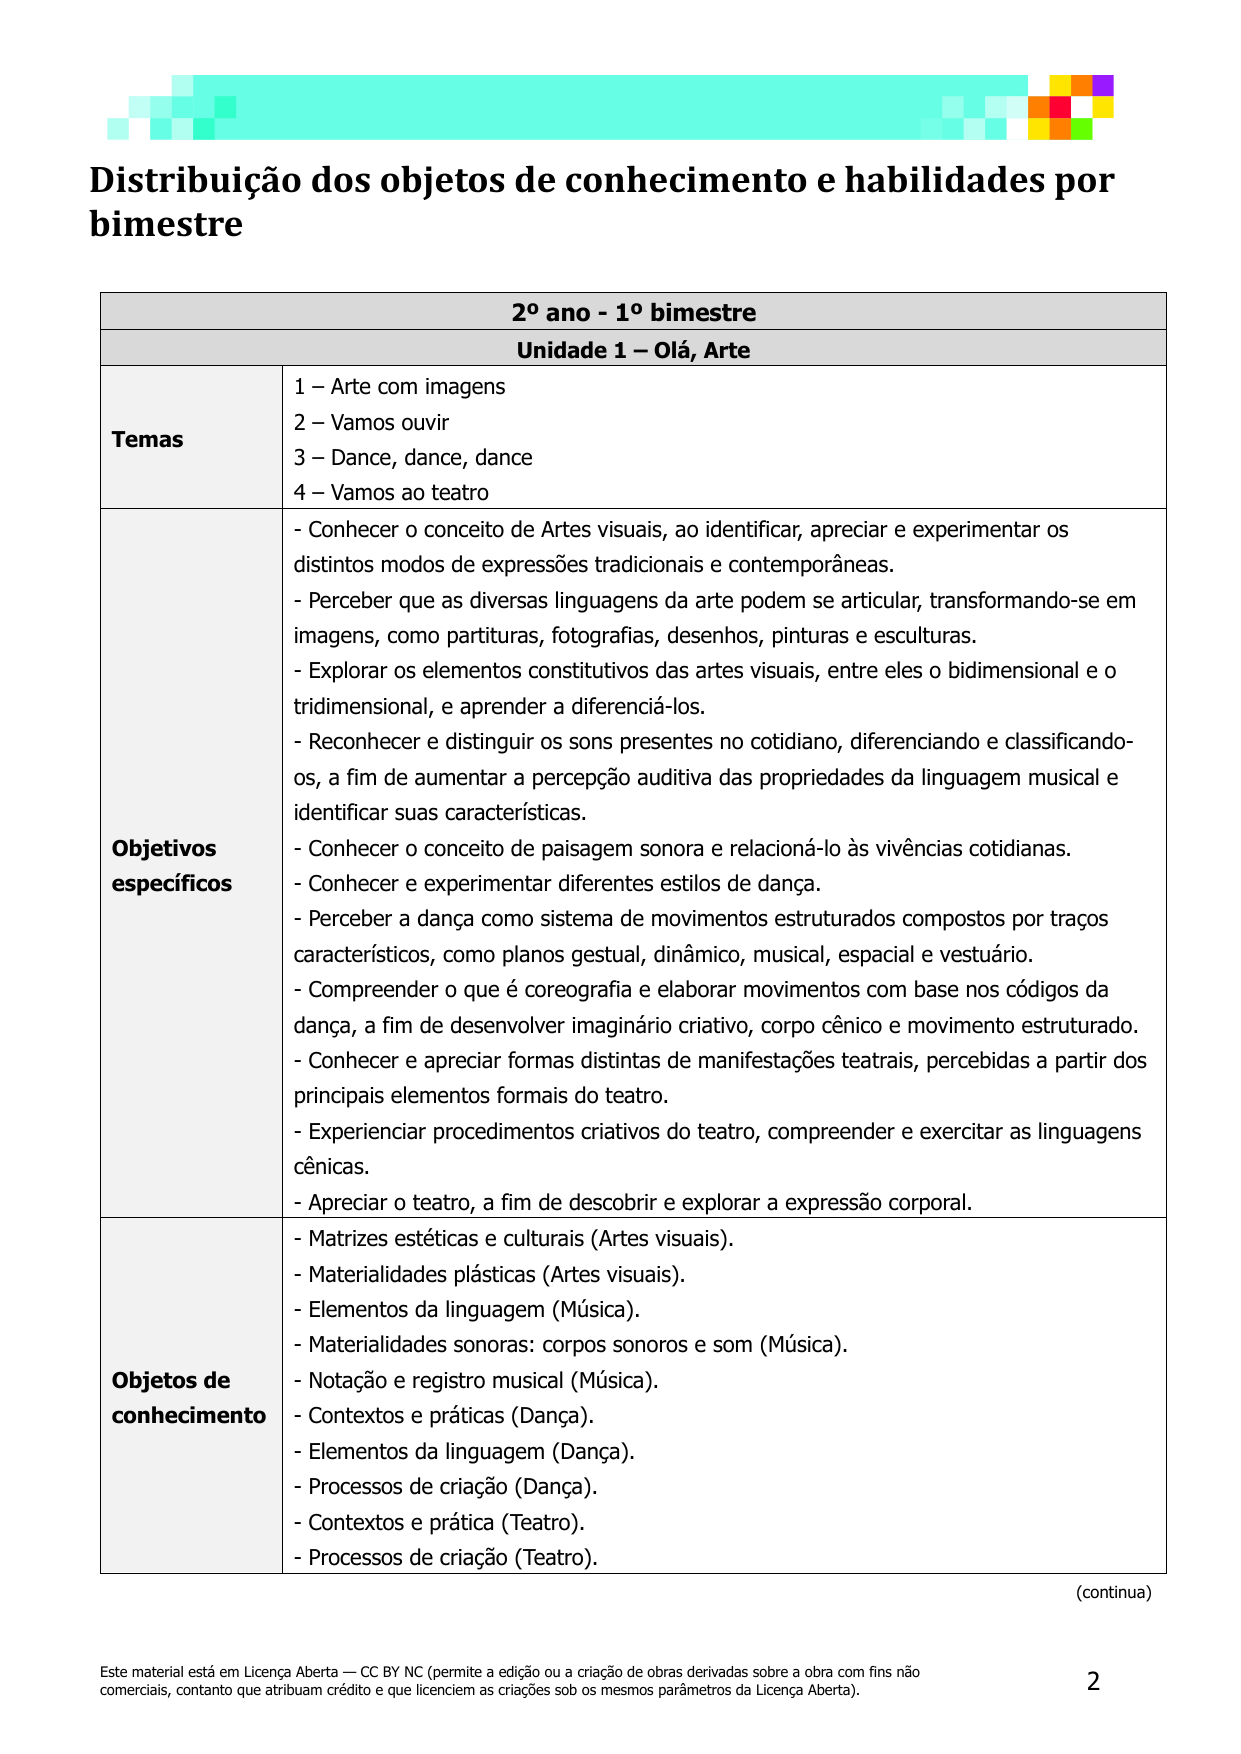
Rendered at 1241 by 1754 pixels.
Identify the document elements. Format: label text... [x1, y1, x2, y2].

picture [88, 75, 1114, 151]
table_cell Objetos de conhecimento [101, 1218, 282, 1572]
text (continua) [89, 1579, 1152, 1603]
table_cell Temas [101, 366, 282, 508]
table_cell - Conhecer o conceito de Artes visuais, ao identificar, apreciar e experimentar os distintos modos de expressões tradicionais e contemporâneas. - Perceber que as diversas linguagens da arte podem se articular, transformando-se em imagens, como partituras, fotografias, desenhos, pinturas e esculturas. - Explorar os elementos constitutivos das artes visuais, entre eles o bidimensional e o tridimensional, e aprender a diferenciá-los. - Reconhecer e distinguir os sons presentes no cotidiano, diferenciando e classificando-os, a fim de aumentar a percepção auditiva das propriedades da linguagem musical e identificar suas características. - Conhecer o conceito de paisagem sonora e relacioná-lo às vivências cotidianas. - Conhecer e experimentar diferentes estilos de dança. - Perceber a dança como sistema de movimentos estruturados compostos por traços característicos, como planos gestual, dinâmico, musical, espacial e vestuário. - Compreender o que é coreografia e elaborar movimentos com base nos códigos da dança, a fim de desenvolver imaginário criativo, corpo cênico e movimento estruturado. - Conhecer e apreciar formas distintas de manifestações teatrais, percebidas a partir dos principais elementos formais do teatro. - Experienciar procedimentos criativos do teatro, compreender e exercitar as linguagens cênicas. - Apreciar o teatro, a fim de descobrir e explorar a expressão corporal. [283, 509, 1166, 1217]
table_cell Objetivos específicos [101, 509, 282, 1217]
table_cell - Matrizes estéticas e culturais (Artes visuais). - Materialidades plásticas (Artes visuais). - Elementos da linguagem (Música). - Materialidades sonoras: corpos sonoros e som (Música). - Notação e registro musical (Música). - Contextos e práticas (Dança). - Elementos da linguagem (Dança). - Processos de criação (Dança). - Contextos e prática (Teatro). - Processos de criação (Teatro). [283, 1218, 1166, 1572]
table_header 2º ano - 1º bimestre [101, 293, 1166, 329]
table_cell 1 – Arte com imagens 2 – Vamos ouvir 3 – Dance, dance, dance 4 – Vamos ao teatro [283, 366, 1166, 508]
table_cell Unidade 1 – Olá, Arte [101, 330, 1166, 365]
text Distribuição dos objetos de conhecimento e habilidades por bimestre [89, 157, 1152, 245]
